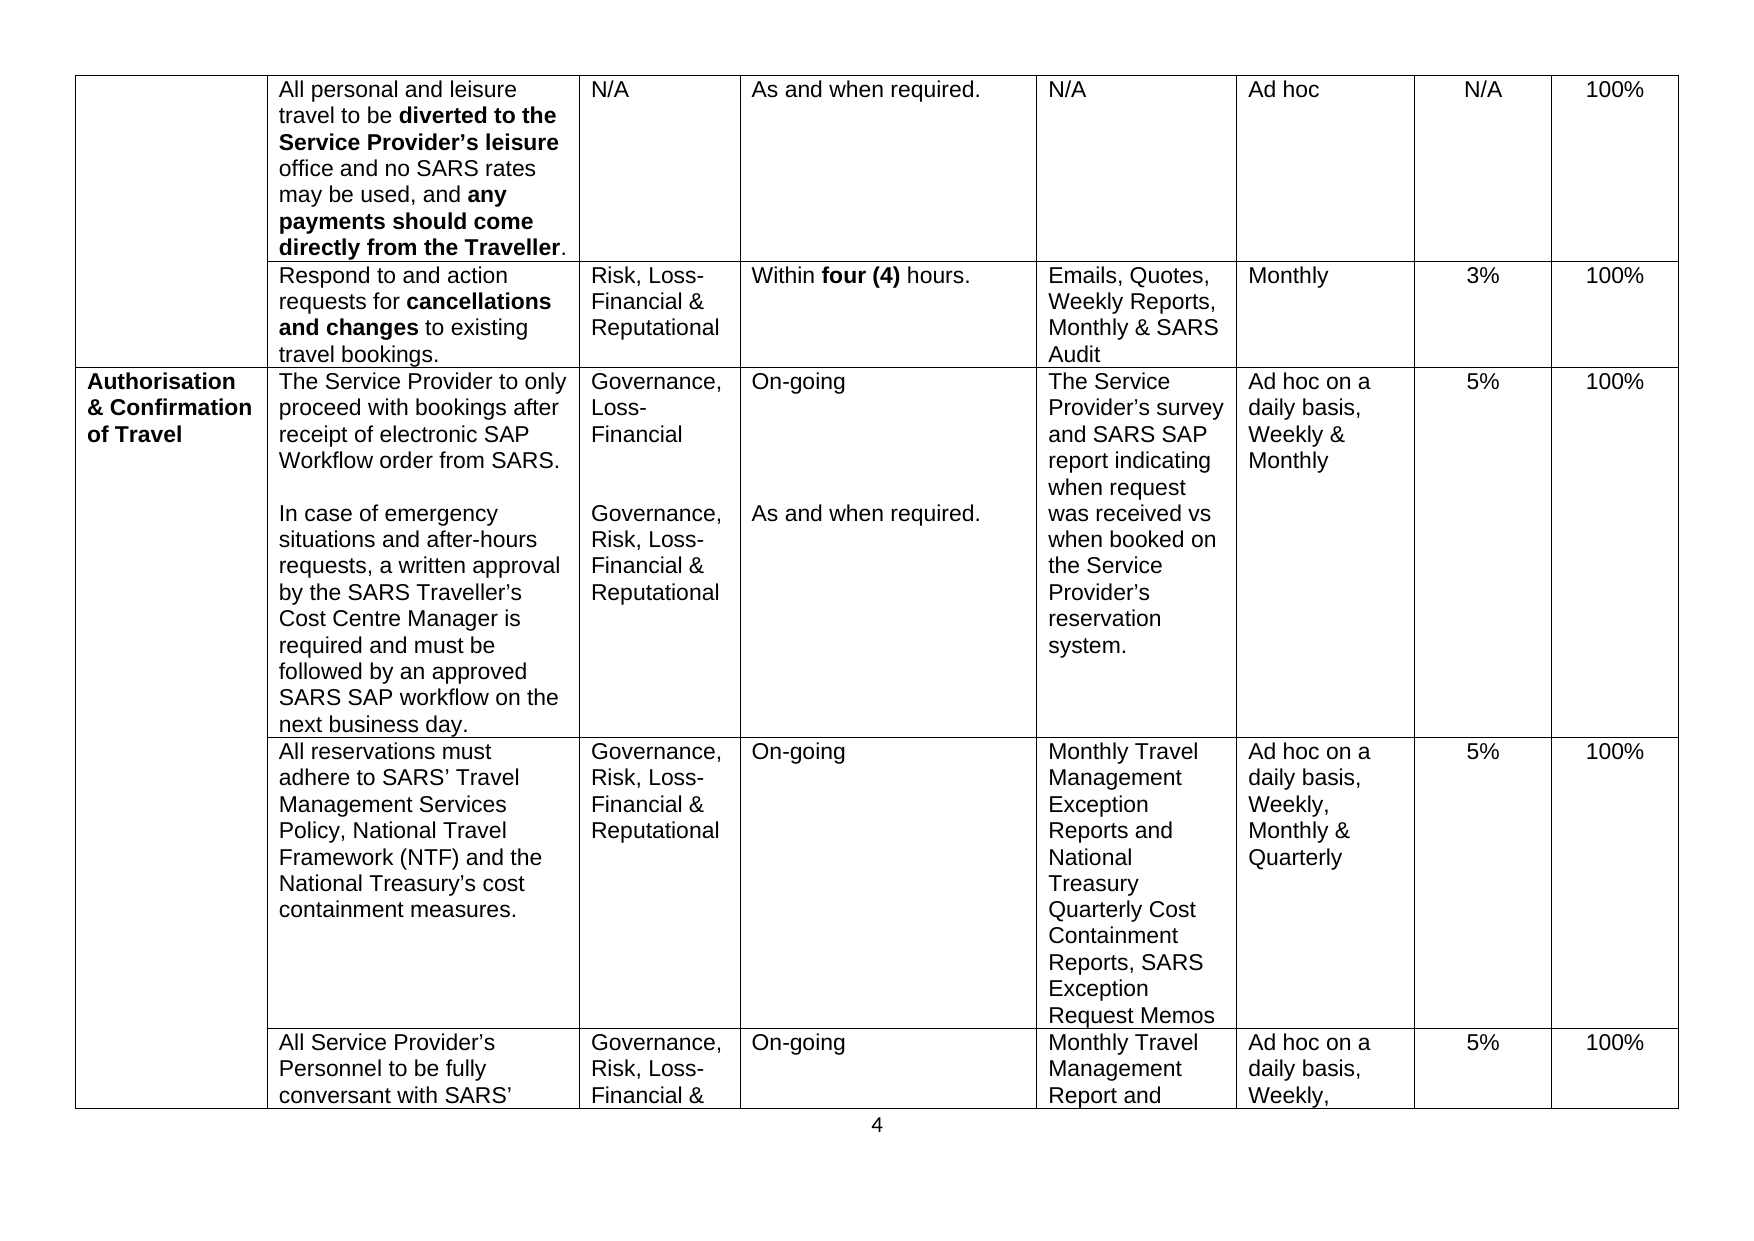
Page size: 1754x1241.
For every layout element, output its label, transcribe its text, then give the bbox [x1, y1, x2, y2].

table_cell As and when required. [741, 76, 1036, 261]
table_cell Governance, Loss- Financial Governance, Risk, Loss- Financial & Reputational [580, 368, 740, 737]
table_cell On-going [741, 1029, 1036, 1108]
table_cell Respond to and action requests for cancellations and changes to existing travel bookings. [268, 262, 579, 367]
table_cell Risk, Loss- Financial & Reputational [580, 262, 740, 367]
table_cell Authorisation & Confirmation of Travel [76, 368, 267, 1108]
table_cell 100% [1552, 1029, 1678, 1108]
table_cell All personal and leisure travel to be diverted to the Service Provider’s leisure office and no SARS rates may be used, and any payments should come directly from the Traveller. [268, 76, 579, 261]
table_cell N/A [1037, 76, 1236, 261]
table_cell On-going As and when required. [741, 368, 1036, 737]
table_cell The Service Provider’s survey and SARS SAP report indicating when request was received vs when booked on the Service Provider’s reservation system. [1037, 368, 1236, 737]
table_cell Monthly Travel Management Exception Reports and National Treasury Quarterly Cost Containment Reports, SARS Exception Request Memos [1037, 738, 1236, 1028]
table_cell On-going [741, 738, 1036, 1028]
table_cell Monthly [1237, 262, 1414, 367]
table_cell Emails, Quotes, Weekly Reports, Monthly & SARS Audit [1037, 262, 1236, 367]
table_cell Governance, Risk, Loss- Financial & Reputational [580, 738, 740, 1028]
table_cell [1037, 1029, 1236, 1108]
table_cell The Service Provider to only proceed with bookings after receipt of electronic SAP Workflow order from SARS. In case of emergency situations and after-hours requests, a written approval by the SARS Traveller’s Cost Centre Manager is required and must be followed by an approved SARS SAP workflow on the next business day. [268, 368, 579, 737]
table_cell 3% [1415, 262, 1551, 367]
table_cell All reservations must adhere to SARS’ Travel Management Services Policy, National Travel Framework (NTF) and the National Treasury’s cost containment measures. [268, 738, 579, 1028]
table_cell N/A [1415, 76, 1551, 261]
table_cell Ad hoc [1237, 76, 1414, 261]
table_cell 100% [1552, 76, 1678, 261]
table_cell 100% [1552, 262, 1678, 367]
table_cell 100% [1552, 368, 1678, 737]
table_cell Ad hoc on a daily basis, Weekly, Monthly & Quarterly [1237, 738, 1414, 1028]
table_cell 5% [1415, 368, 1551, 737]
table_cell 100% [1552, 738, 1678, 1028]
table_cell N/A [580, 76, 740, 261]
table_cell 5% [1415, 1029, 1551, 1108]
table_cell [268, 1029, 579, 1108]
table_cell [580, 1029, 740, 1108]
table_cell 5% [1415, 738, 1551, 1028]
table_cell Ad hoc on a daily basis, Weekly & Monthly [1237, 368, 1414, 737]
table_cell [1237, 1029, 1414, 1108]
table_cell Within four (4) hours. [741, 262, 1036, 367]
